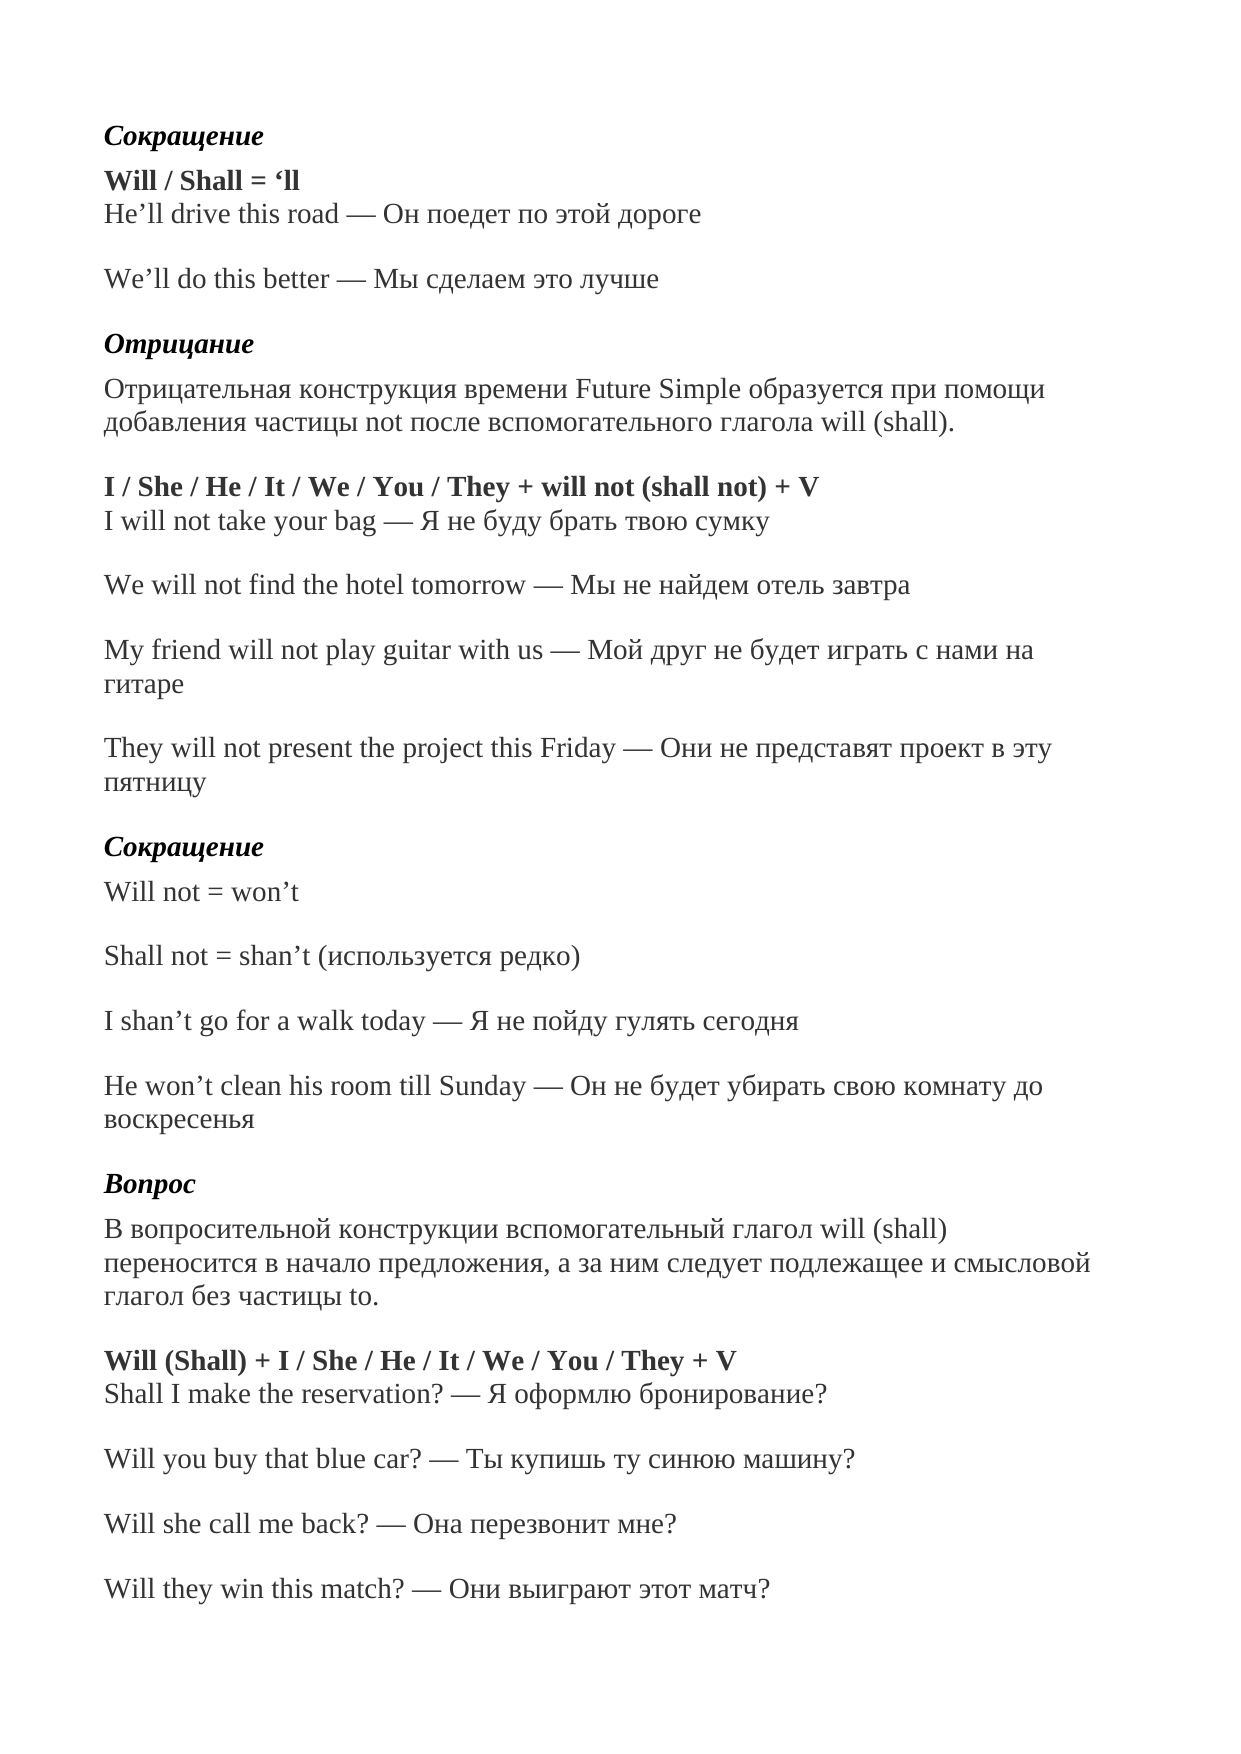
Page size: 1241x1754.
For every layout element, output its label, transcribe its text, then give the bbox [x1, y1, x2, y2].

text В вопросительной конструкции вспомогательный глагол will (shall) переносится в начало предложения, а за ним следует подлежащее и смысловой глагол без частицы to. [103, 1211, 1093, 1312]
text They will not present the project this Friday — Они не представят проект в эту пятницу [103, 731, 1093, 798]
text I will not take your bag — Я не буду брать твою сумку [103, 503, 1093, 536]
text Will you buy that blue car? — Ты купишь ту синюю машину? [103, 1441, 1093, 1475]
subtitle Сокращение [103, 829, 1093, 862]
text My friend will not play guitar with us — Мой друг не будет играть с нами на гитаре [103, 632, 1093, 699]
text He won’t clean his room till Sunday — Он не будет убирать свою комнату до воскресенья [103, 1068, 1093, 1135]
subtitle Сокращение [103, 118, 1093, 152]
text He’ll drive this road — Он поедет по этой дороге [103, 196, 1093, 230]
text I shan’t go for a walk today — Я не пойду гулять сегодня [103, 1003, 1093, 1037]
text Will (Shall) + I / She / He / It / We / You / They + V [103, 1343, 1093, 1377]
text Will she call me back? — Она перезвонит мне? [103, 1506, 1093, 1540]
subtitle Отрицание [103, 326, 1093, 359]
subtitle Вопрос [103, 1166, 1093, 1200]
text Shall I make the reservation? — Я оформлю бронирование? [103, 1377, 1093, 1410]
text Will / Shall = ‘ll [103, 163, 1093, 196]
text I / She / He / It / We / You / They + will not (shall not) + V [103, 469, 1093, 503]
text We’ll do this better — Мы сделаем это лучше [103, 261, 1093, 295]
text Shall not = shan’t (используется редко) [103, 938, 1093, 972]
text Will they win this match? — Они выиграют этот матч? [103, 1571, 1093, 1604]
text Отрицательная конструкция времени Future Simple образуется при помощи добавления частицы not после вспомогательного глагола will (shall). [103, 371, 1093, 438]
text We will not find the hotel tomorrow — Мы не найдем отель завтра [103, 567, 1093, 601]
text Will not = won’t [103, 874, 1093, 907]
